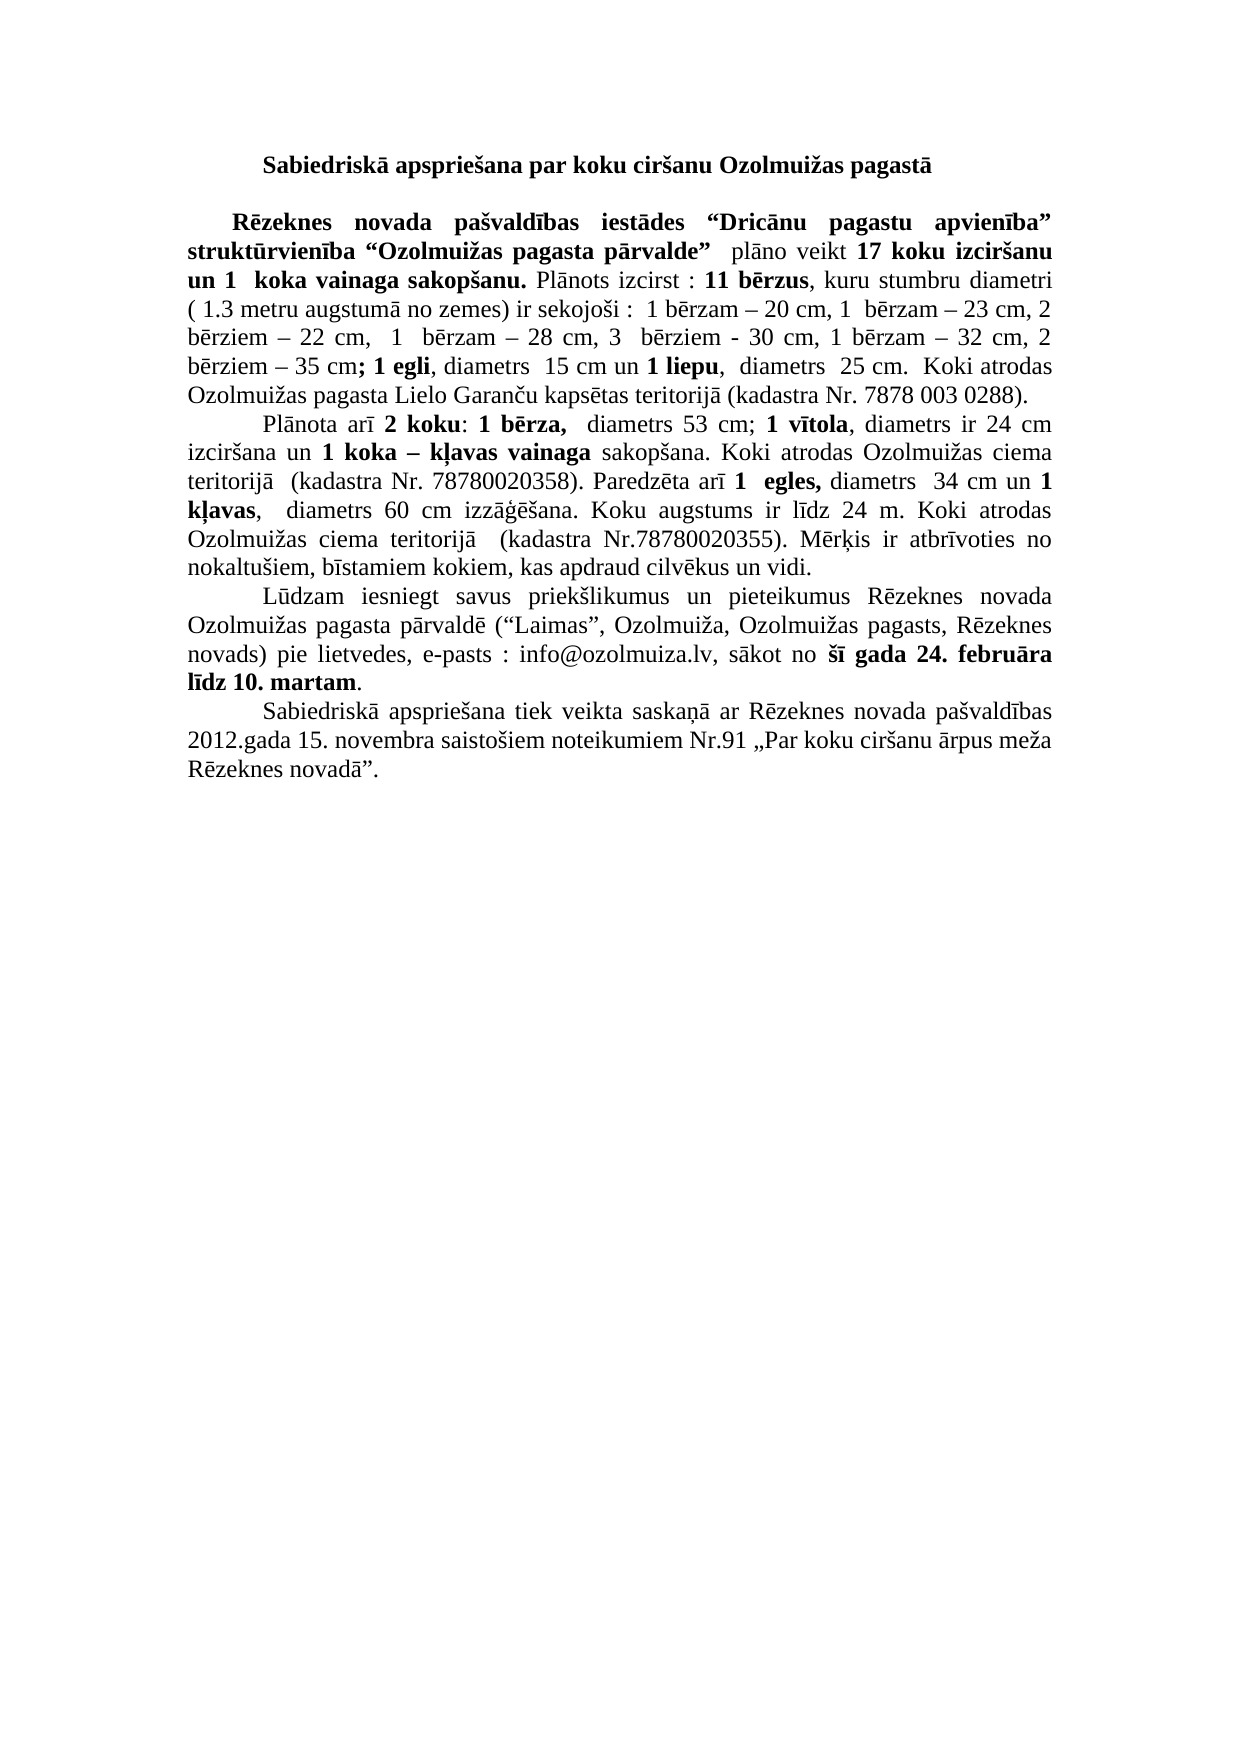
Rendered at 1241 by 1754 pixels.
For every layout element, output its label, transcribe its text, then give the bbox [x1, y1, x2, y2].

text Plānota arī 2 koku: 1 bērza, diametrs 53 cm; 1 vītola, diametrs ir 24 cm izciršana un 1 koka – kļavas vainaga sakopšana. Koki atrodas Ozolmuižas ciema teritorijā (kadastra Nr. 78780020358). Paredzēta arī 1 egles, diametrs 34 cm un 1 kļavas, diametrs 60 cm izzāģēšana. Koku augstums ir līdz 24 m. Koki atrodas Ozolmuižas ciema teritorijā (kadastra Nr.78780020355). Mērķis ir atbrīvoties no nokaltušiem, bīstamiem kokiem, kas apdraud cilvēkus un vidi. [187, 409, 1053, 581]
text Lūdzam iesniegt savus priekšlikumus un pieteikumus Rēzeknes novada Ozolmuižas pagasta pārvaldē (“Laimas”, Ozolmuiža, Ozolmuižas pagasts, Rēzeknes novads) pie lietvedes, e-pasts : info@ozolmuiza.lv, sākot no šī gada 24. februāra līdz 10. martam. [187, 581, 1053, 696]
text Rēzeknes novada pašvaldības iestādes “Dricānu pagastu apvienība” struktūrvienība “Ozolmuižas pagasta pārvalde” plāno veikt 17 koku izciršanu un 1 koka vainaga sakopšanu. Plānots izcirst : 11 bērzus, kuru stumbru diametri ( 1.3 metru augstumā no zemes) ir sekojoši : 1 bērzam – 20 cm, 1 bērzam – 23 cm, 2 bērziem – 22 cm, 1 bērzam – 28 cm, 3 bērziem - 30 cm, 1 bērzam – 32 cm, 2 bērziem – 35 cm; 1 egli, diametrs 15 cm un 1 liepu, diametrs 25 cm. Koki atrodas Ozolmuižas pagasta Lielo Garanču kapsētas teritorijā (kadastra Nr. 7878 003 0288). [187, 207, 1053, 409]
text Sabiedriskā apspriešana par koku ciršanu Ozolmuižas pagastā [187, 150, 1053, 179]
text Sabiedriskā apspriešana tiek veikta saskaņā ar Rēzeknes novada pašvaldības 2012.gada 15. novembra saistošiem noteikumiem Nr.91 „Par koku ciršanu ārpus meža Rēzeknes novadā”. [187, 696, 1053, 782]
